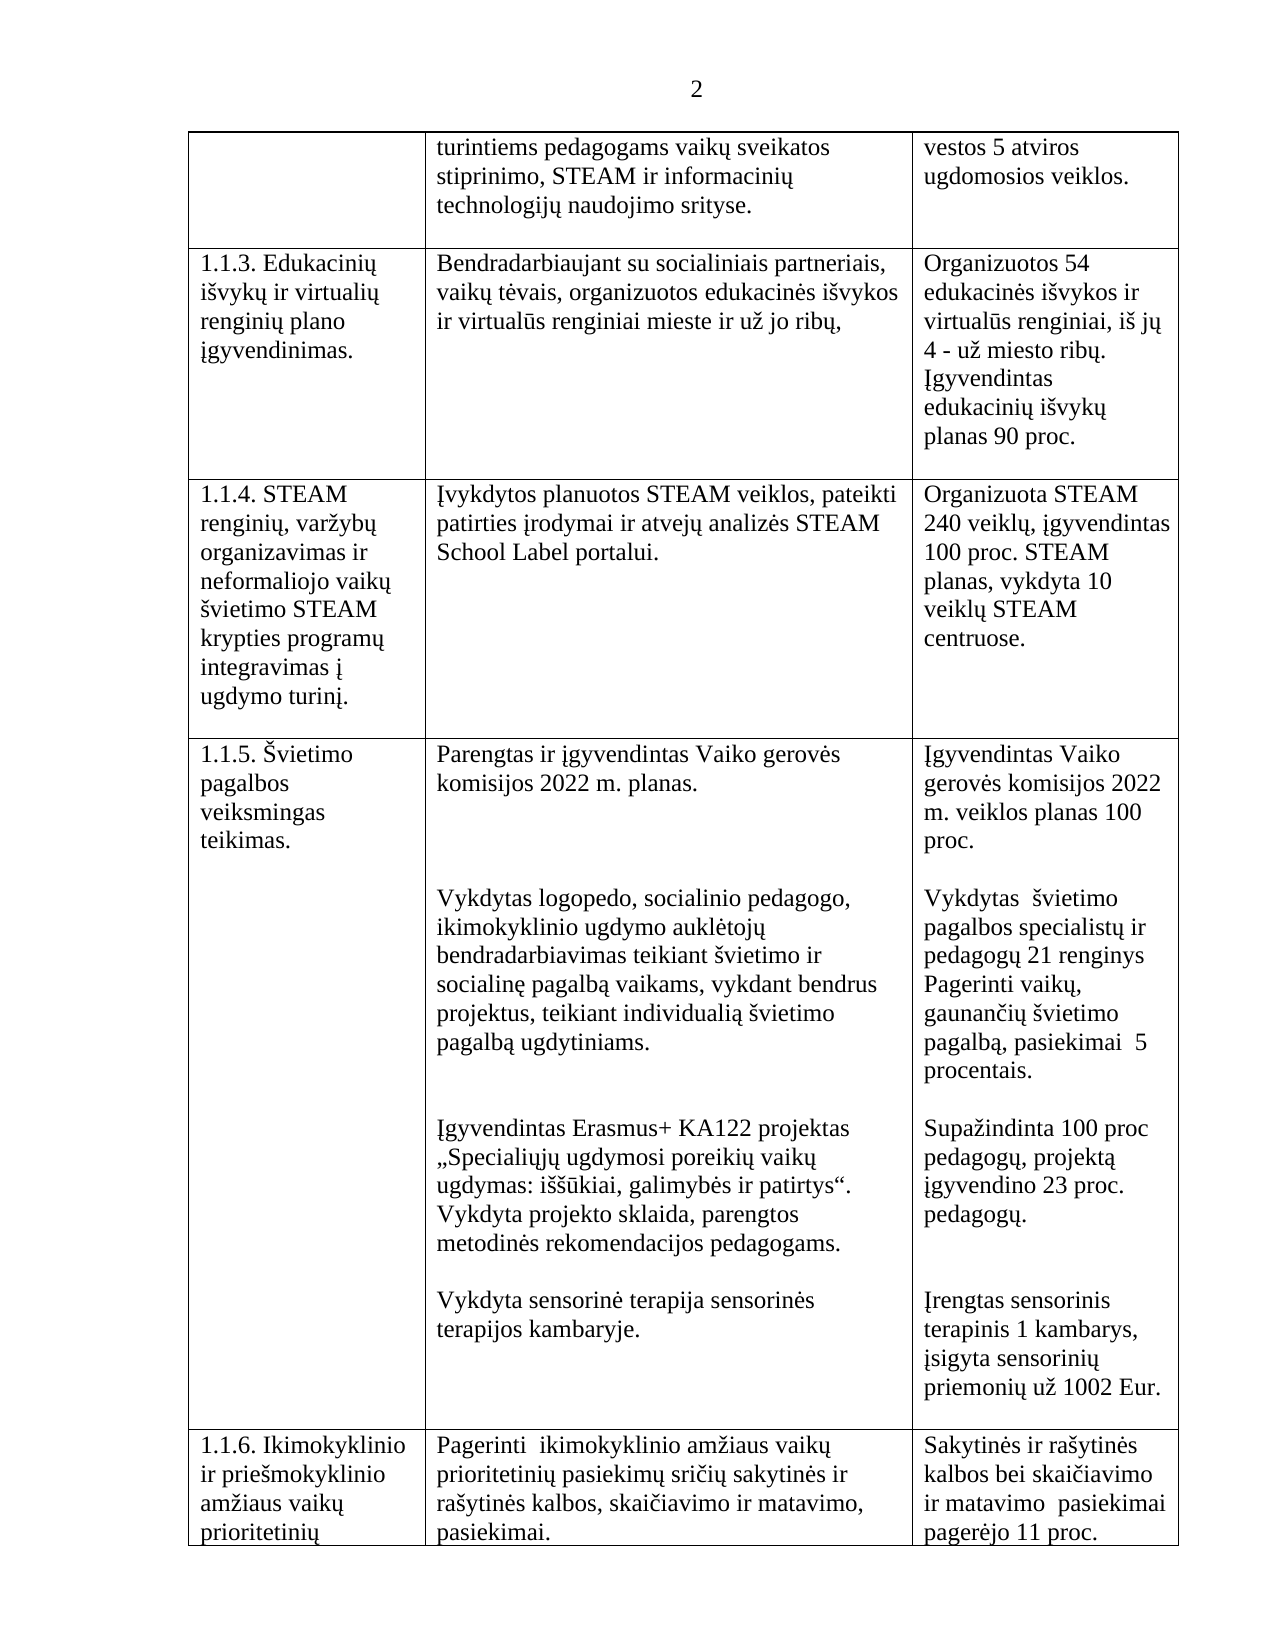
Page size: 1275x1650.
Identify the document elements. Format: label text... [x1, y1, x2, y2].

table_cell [189, 133, 425, 247]
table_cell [189, 1430, 425, 1545]
table_cell 1.1.5. Švietimo pagalbos veiksmingas teikimas. [189, 739, 425, 1429]
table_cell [913, 1430, 1178, 1545]
table_cell 1.1.3. Edukacinių išvykų ir virtualių renginių plano įgyvendinimas. [189, 249, 425, 478]
table_cell Įvykdytos planuotos STEAM veiklos, pateikti patirties įrodymai ir atvejų analizės STEAM School Label portalui. [426, 480, 912, 738]
table_cell Organizuota STEAM 240 veiklų, įgyvendintas 100 proc. STEAM planas, vykdyta 10 veiklų STEAM centruose. [913, 480, 1178, 738]
table_cell Įgyvendintas Vaiko gerovės komisijos 2022 m. veiklos planas 100 proc. Vykdytas švietimo pagalbos specialistų ir pedagogų 21 renginys Pagerinti vaikų, gaunančių švietimo pagalbą, pasiekimai 5 procentais. Supažindinta 100 proc pedagogų, projektą įgyvendino 23 proc. pedagogų. Įrengtas sensorinis terapinis 1 kambarys, įsigyta sensorinių priemonių už 1002 Eur. [913, 739, 1178, 1429]
table_cell 1.1.4. STEAM renginių, varžybų organizavimas ir neformaliojo vaikų švietimo STEAM krypties programų integravimas į ugdymo turinį. [189, 480, 425, 738]
table_cell Parengtas ir įgyvendintas Vaiko gerovės komisijos 2022 m. planas. Vykdytas logopedo, socialinio pedagogo, ikimokyklinio ugdymo auklėtojų bendradarbiavimas teikiant švietimo ir socialinę pagalbą vaikams, vykdant bendrus projektus, teikiant individualią švietimo pagalbą ugdytiniams. Įgyvendintas Erasmus+ KA122 projektas „Specialiųjų ugdymosi poreikių vaikų ugdymas: iššūkiai, galimybės ir patirtys“. Vykdyta projekto sklaida, parengtos metodinės rekomendacijos pedagogams. Vykdyta sensorinė terapija sensorinės terapijos kambaryje. [426, 739, 912, 1429]
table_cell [426, 1430, 912, 1545]
table_cell Organizuotos 54 edukacinės išvykos ir virtualūs renginiai, iš jų 4 - už miesto ribų. Įgyvendintas edukacinių išvykų planas 90 proc. [913, 249, 1178, 478]
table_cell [426, 133, 912, 247]
table_cell Bendradarbiaujant su socialiniais partneriais, vaikų tėvais, organizuotos edukacinės išvykos ir virtualūs renginiai mieste ir už jo ribų, [426, 249, 912, 478]
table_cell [913, 133, 1178, 247]
